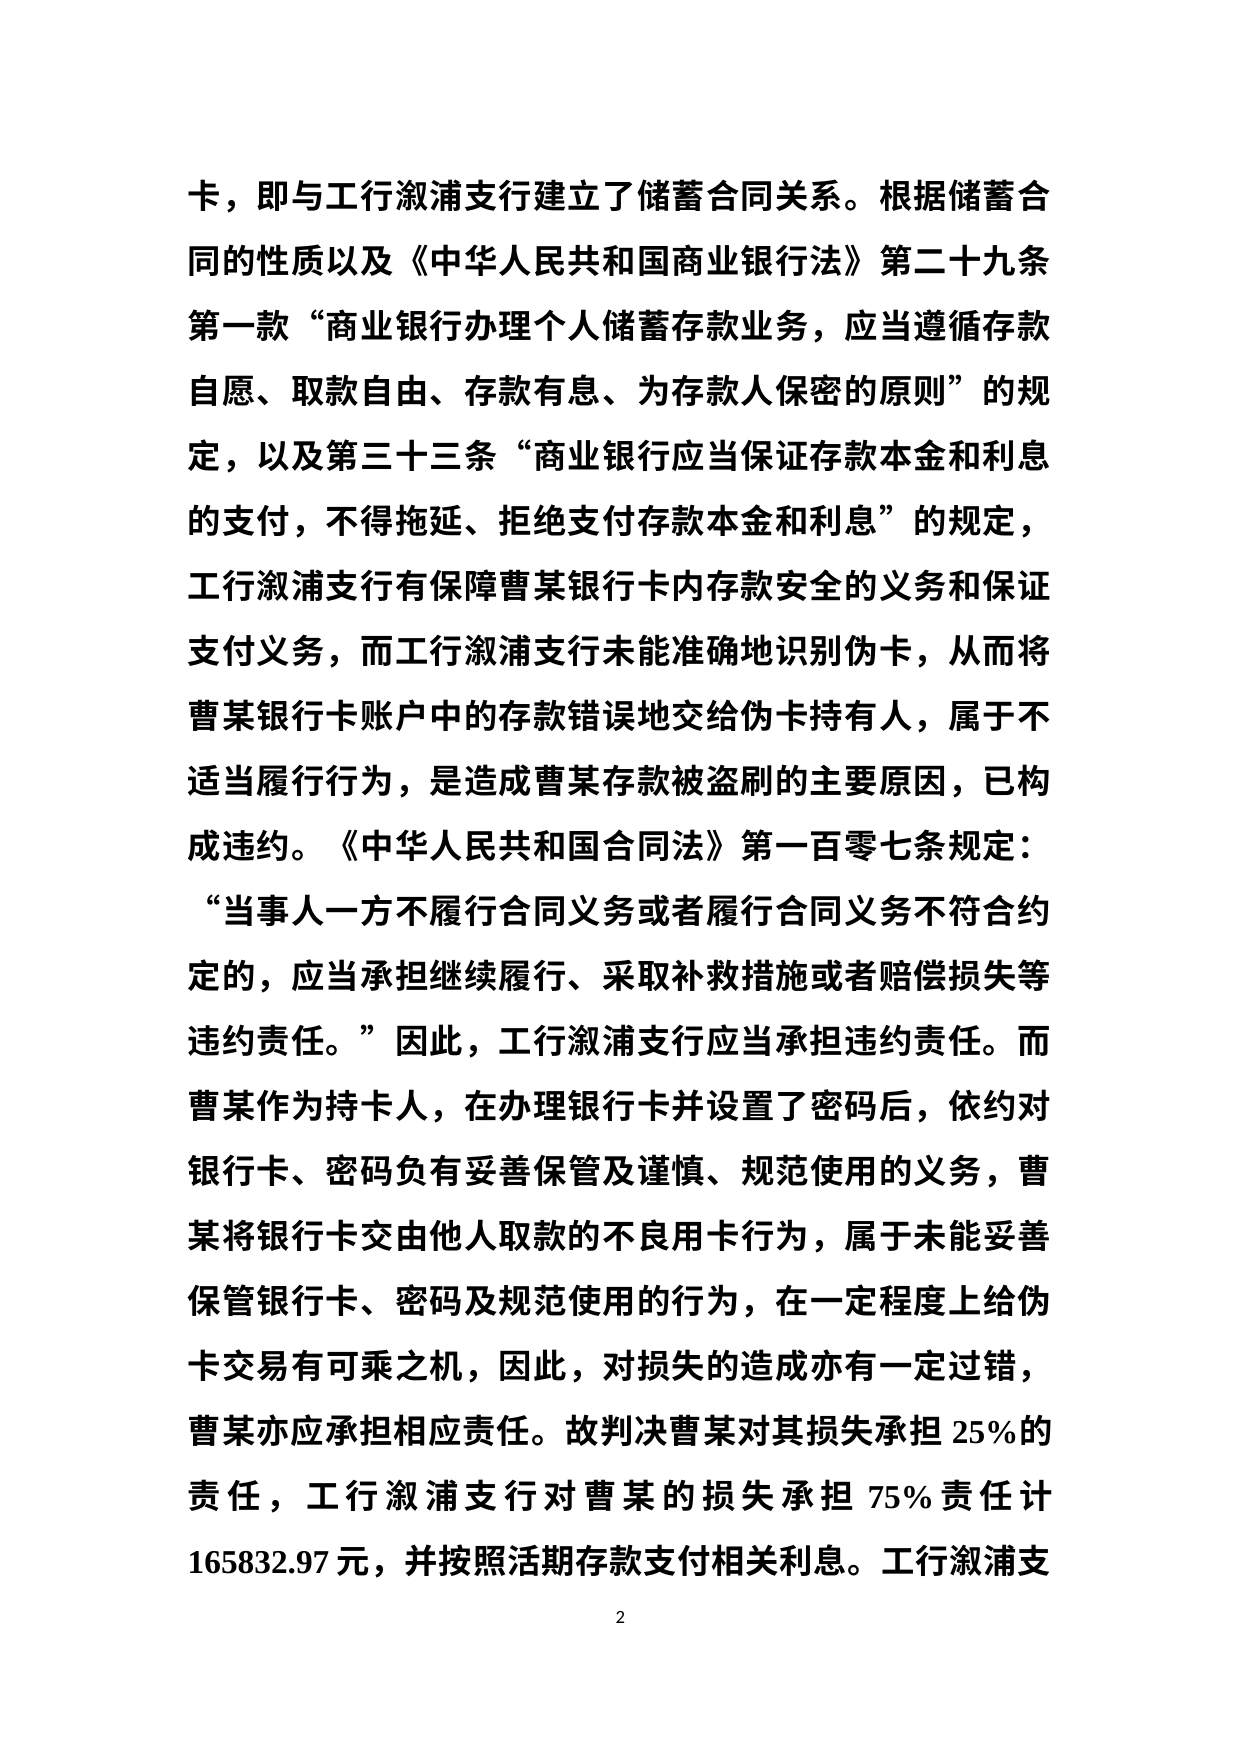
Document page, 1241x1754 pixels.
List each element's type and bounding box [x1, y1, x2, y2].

text [187, 162, 1053, 1592]
